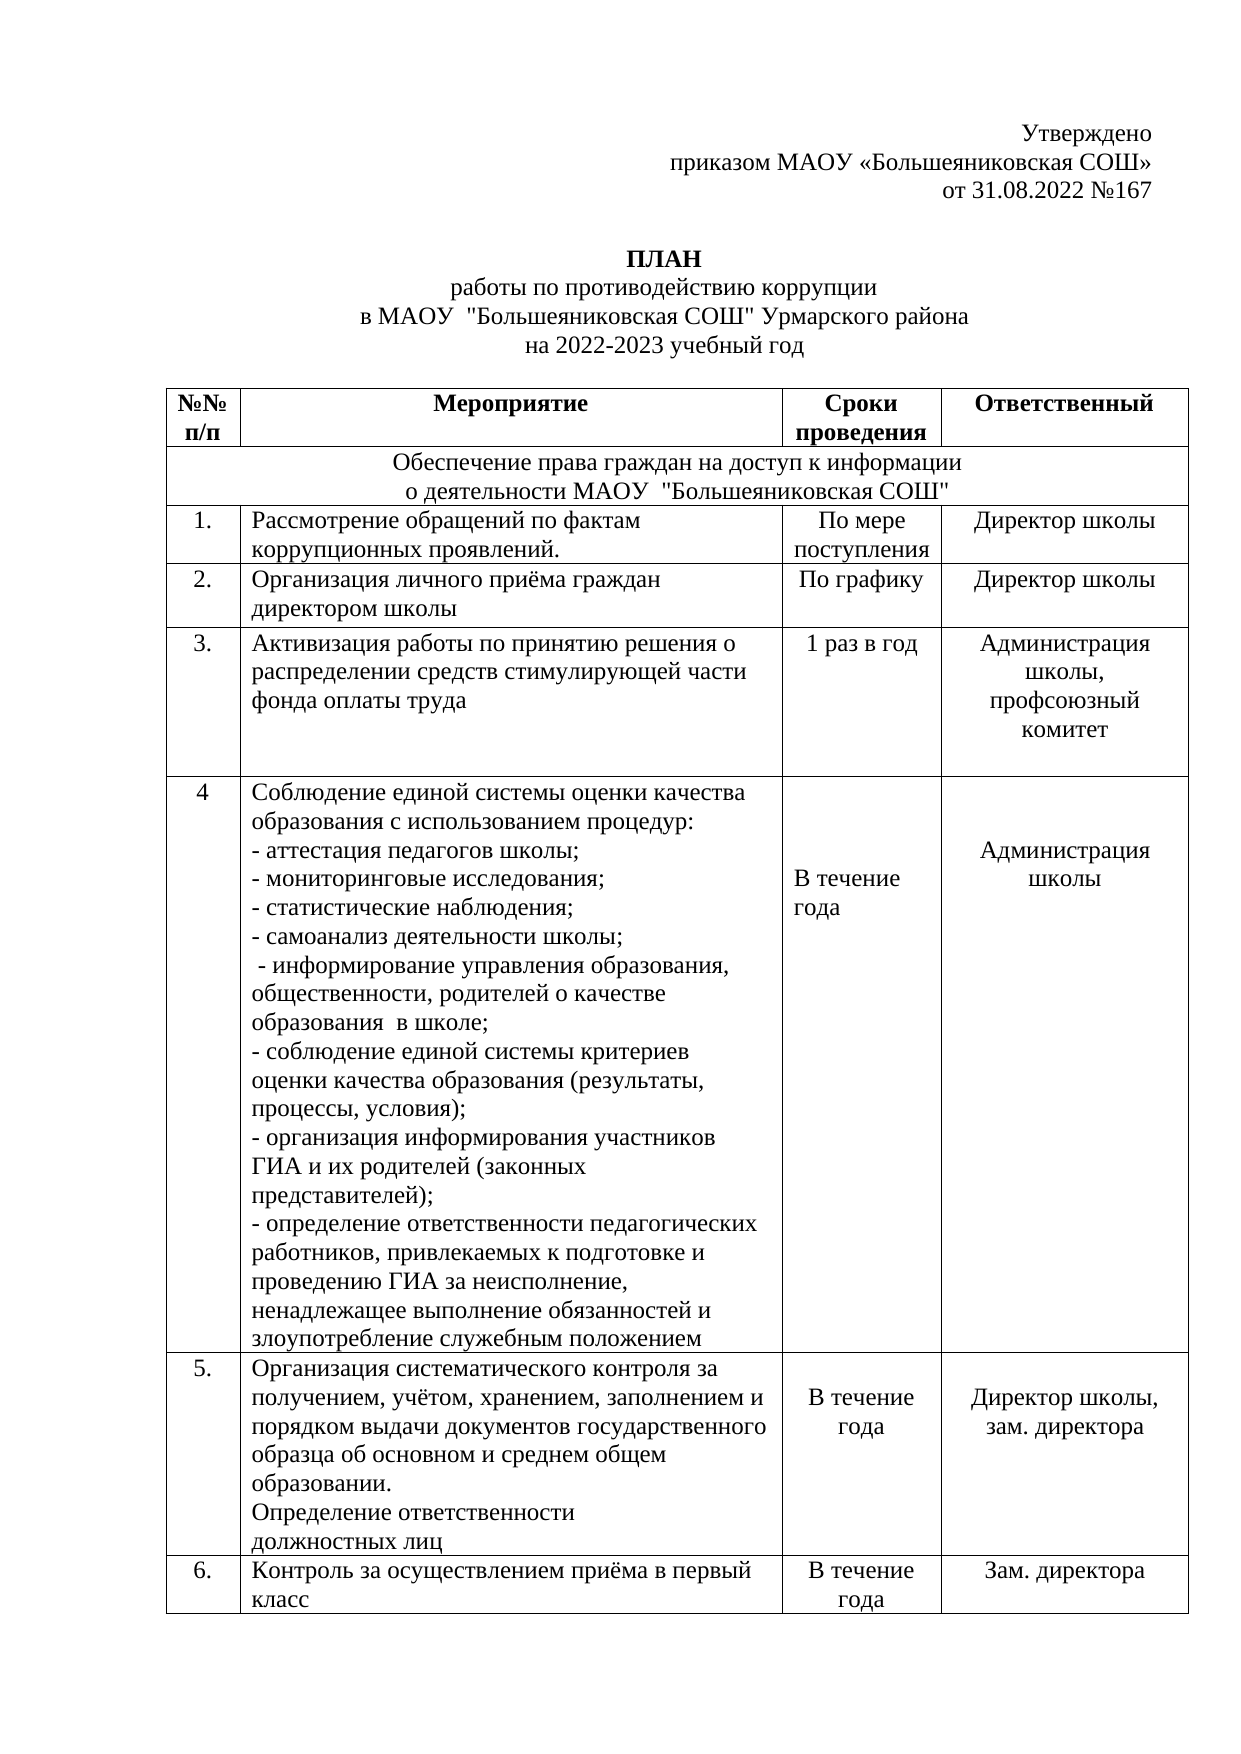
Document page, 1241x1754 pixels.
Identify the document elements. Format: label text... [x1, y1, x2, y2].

table_cell 4 [167, 777, 240, 1352]
table_cell Обеспечение права граждан на доступ к информации о деятельности МАОУ "Большеяниковская СОШ" [167, 447, 1188, 504]
text ПЛАН [177, 244, 1150, 272]
table_cell 1. [167, 506, 240, 563]
text от 31.08.2022 №167 [192, 176, 1152, 204]
table_cell Администрация школы, профсоюзный комитет [942, 628, 1188, 776]
text работы по противодействию коррупции [177, 272, 1150, 301]
table_cell Директор школы [942, 564, 1188, 627]
table_header №№ п/п [167, 389, 240, 446]
table_header Мероприятие [241, 389, 782, 446]
table_cell 5. [167, 1353, 240, 1554]
table_cell 1 раз в год [783, 628, 941, 776]
table_cell 3. [167, 628, 240, 776]
table_cell Организация личного приёма граждан директором школы [241, 564, 782, 627]
table_cell 2. [167, 564, 240, 627]
text на 2022-2023 учебный год [177, 330, 1152, 359]
table_cell В течение года [783, 1556, 941, 1613]
table_cell Активизация работы по принятию решения о распределении средств стимулирующей части фонда оплаты труда [241, 628, 782, 776]
table_cell Директор школы [942, 506, 1188, 563]
table_cell Рассмотрение обращений по фактам коррупционных проявлений. [241, 506, 782, 563]
table_cell Зам. директора [942, 1556, 1188, 1613]
table_cell 6. [167, 1556, 240, 1613]
text приказом МАОУ «Большеяниковская СОШ» [192, 147, 1152, 176]
table_cell В течение года [783, 1353, 941, 1554]
table_cell Контроль за осуществлением приёма в первый класс [241, 1556, 782, 1613]
table_cell Директор школы, зам. директора [942, 1353, 1188, 1554]
text Утверждено [192, 118, 1152, 147]
table_cell Соблюдение единой системы оценки качества образования с использованием процедур: - аттестация педагогов школы; - мониторинговые исследования; - статистические наблюдения; - самоанализ деятельности школы; - информирование управления образования, общественности, родителей о качестве образования в школе; - соблюдение единой системы критериев оценки качества образования (результаты, процессы, условия); - организация информирования участников ГИА и их родителей (законных представителей); - определение ответственности педагогических работников, привлекаемых к подготовке и проведению ГИА за неисполнение, ненадлежащее выполнение обязанностей и злоупотребление служебным положением [241, 777, 782, 1352]
table_header Ответственный [942, 389, 1188, 446]
table_cell Организация систематического контроля за получением, учётом, хранением, заполнением и порядком выдачи документов государственного образца об основном и среднем общем образовании. Определение ответственности должностных лиц [241, 1353, 782, 1554]
table_cell Администрация школы [942, 777, 1188, 1352]
table_header Сроки проведения [783, 389, 941, 446]
text в МАОУ "Большеяниковская СОШ" Урмарского района [177, 301, 1152, 330]
table_cell В течение года [783, 777, 941, 1352]
table_cell По мере поступления [783, 506, 941, 563]
table_cell По графику [783, 564, 941, 627]
